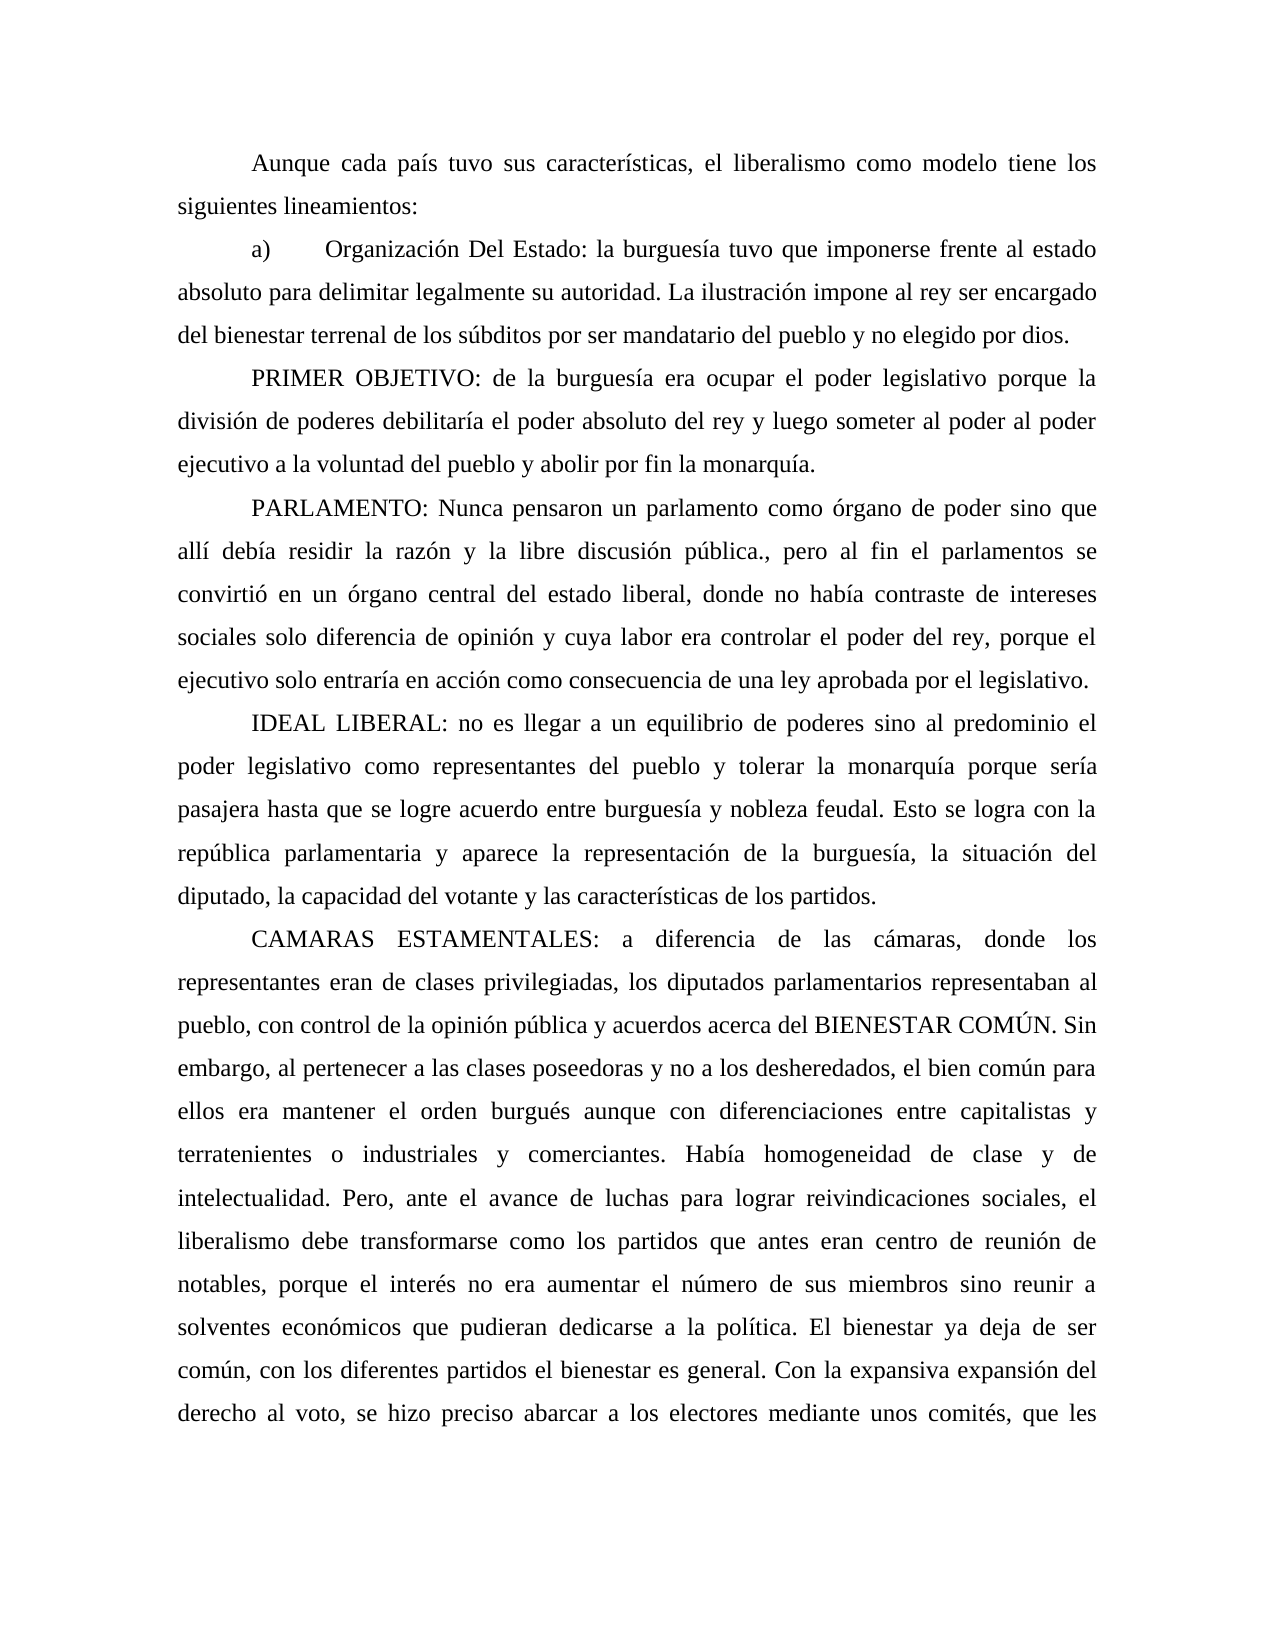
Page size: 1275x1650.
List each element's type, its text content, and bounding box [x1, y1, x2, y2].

text IDEAL LIBERAL: no es llegar a un equilibrio de poderes sino al predominio el poder legislativo como representantes del pueblo y tolerar la monarquía porque sería pasajera hasta que se logre acuerdo entre burguesía y nobleza feudal. Esto se logra con la república parlamentaria y aparece la representación de la burguesía, la situación del diputado, la capacidad del votante y las características de los partidos. [177, 708, 1098, 909]
text PRIMER OBJETIVO: de la burguesía era ocupar el poder legislativo porque la división de poderes debilitaría el poder absoluto del rey y luego someter al poder al poder ejecutivo a la voluntad del pueblo y abolir por fin la monarquía. [177, 363, 1098, 478]
text Aunque cada país tuvo sus características, el liberalismo como modelo tiene los siguientes lineamientos: [177, 148, 1098, 219]
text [177, 924, 1098, 1427]
text PARLAMENTO: Nunca pensaron un parlamento como órgano de poder sino que allí debía residir la razón y la libre discusión pública., pero al fin el parlamentos se convirtió en un órgano central del estado liberal, donde no había contraste de intereses sociales solo diferencia de opinión y cuya labor era controlar el poder del rey, porque el ejecutivo solo entraría en acción como consecuencia de una ley aprobada por el legislativo. [177, 493, 1098, 694]
list Organización Del Estado: la burguesía tuvo que imponerse frente al estado absoluto para delimitar legalmente su autoridad. La ilustración impone al rey ser encargado del bienestar terrenal de los súbditos por ser mandatario del pueblo y no elegido por dios. [177, 234, 1098, 349]
